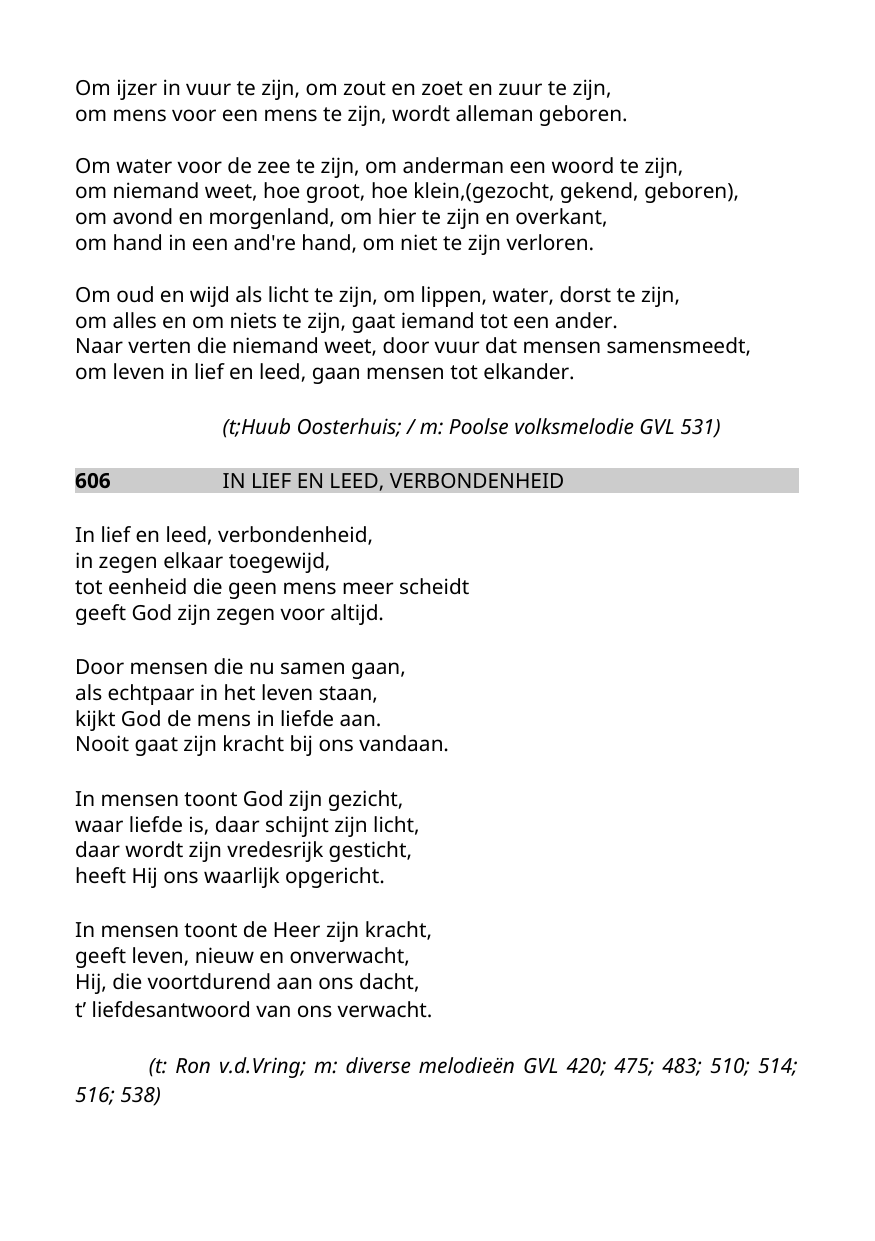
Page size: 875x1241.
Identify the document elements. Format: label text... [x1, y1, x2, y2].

text geeft God zijn zegen voor altijd. [75, 599, 799, 625]
text kijkt God de mens in liefde aan. [75, 705, 799, 731]
text daar wordt zijn vredesrijk gesticht, [75, 837, 799, 863]
text om niemand weet, hoe groot, hoe klein,(gezocht, gekend, geboren), [75, 178, 799, 204]
text om mens voor een mens te zijn, wordt alleman geboren. [75, 101, 799, 127]
text (t;Huub Oosterhuis; / m: Poolse volksmelodie GVL 531) [75, 413, 799, 439]
text Nooit gaat zijn kracht bij ons vandaan. [75, 731, 799, 757]
text in zegen elkaar toegewijd, [75, 548, 799, 574]
text tot eenheid die geen mens meer scheidt [75, 574, 799, 599]
text Om oud en wijd als licht te zijn, om lippen, water, dorst te zijn, [75, 282, 799, 307]
text heeft Hij ons waarlijk opgericht. [75, 863, 799, 889]
text Om ijzer in vuur te zijn, om zout en zoet en zuur te zijn, [75, 75, 799, 101]
text om avond en morgenland, om hier te zijn en overkant, [75, 204, 799, 230]
text geeft leven, nieuw en onverwacht, [75, 943, 799, 969]
text om hand in een and're hand, om niet te zijn verloren. [75, 230, 799, 256]
text (t: Ron v.d.Vring; m: diverse melodieën GVL 420; 475; 483; 510; 514; 516; 538) [75, 1052, 799, 1108]
text Hij, die voortdurend aan ons dacht, [75, 969, 799, 995]
text t’ liefdesantwoord van ons verwacht. [75, 995, 799, 1023]
text 606 IN LIEF EN LEED, VERBONDENHEID [75, 468, 799, 493]
text om leven in lief en leed, gaan mensen tot elkander. [75, 359, 799, 385]
text Om water voor de zee te zijn, om anderman een woord te zijn, [75, 152, 799, 178]
text Door mensen die nu samen gaan, [75, 654, 799, 679]
text waar liefde is, daar schijnt zijn licht, [75, 811, 799, 837]
text In mensen toont de Heer zijn kracht, [75, 917, 799, 943]
text als echtpaar in het leven staan, [75, 679, 799, 705]
text om alles en om niets te zijn, gaat iemand tot een ander. [75, 307, 799, 333]
text In mensen toont God zijn gezicht, [75, 786, 799, 811]
text Naar verten die niemand weet, door vuur dat mensen samensmeedt, [75, 333, 799, 359]
text In lief en leed, verbondenheid, [75, 522, 799, 548]
